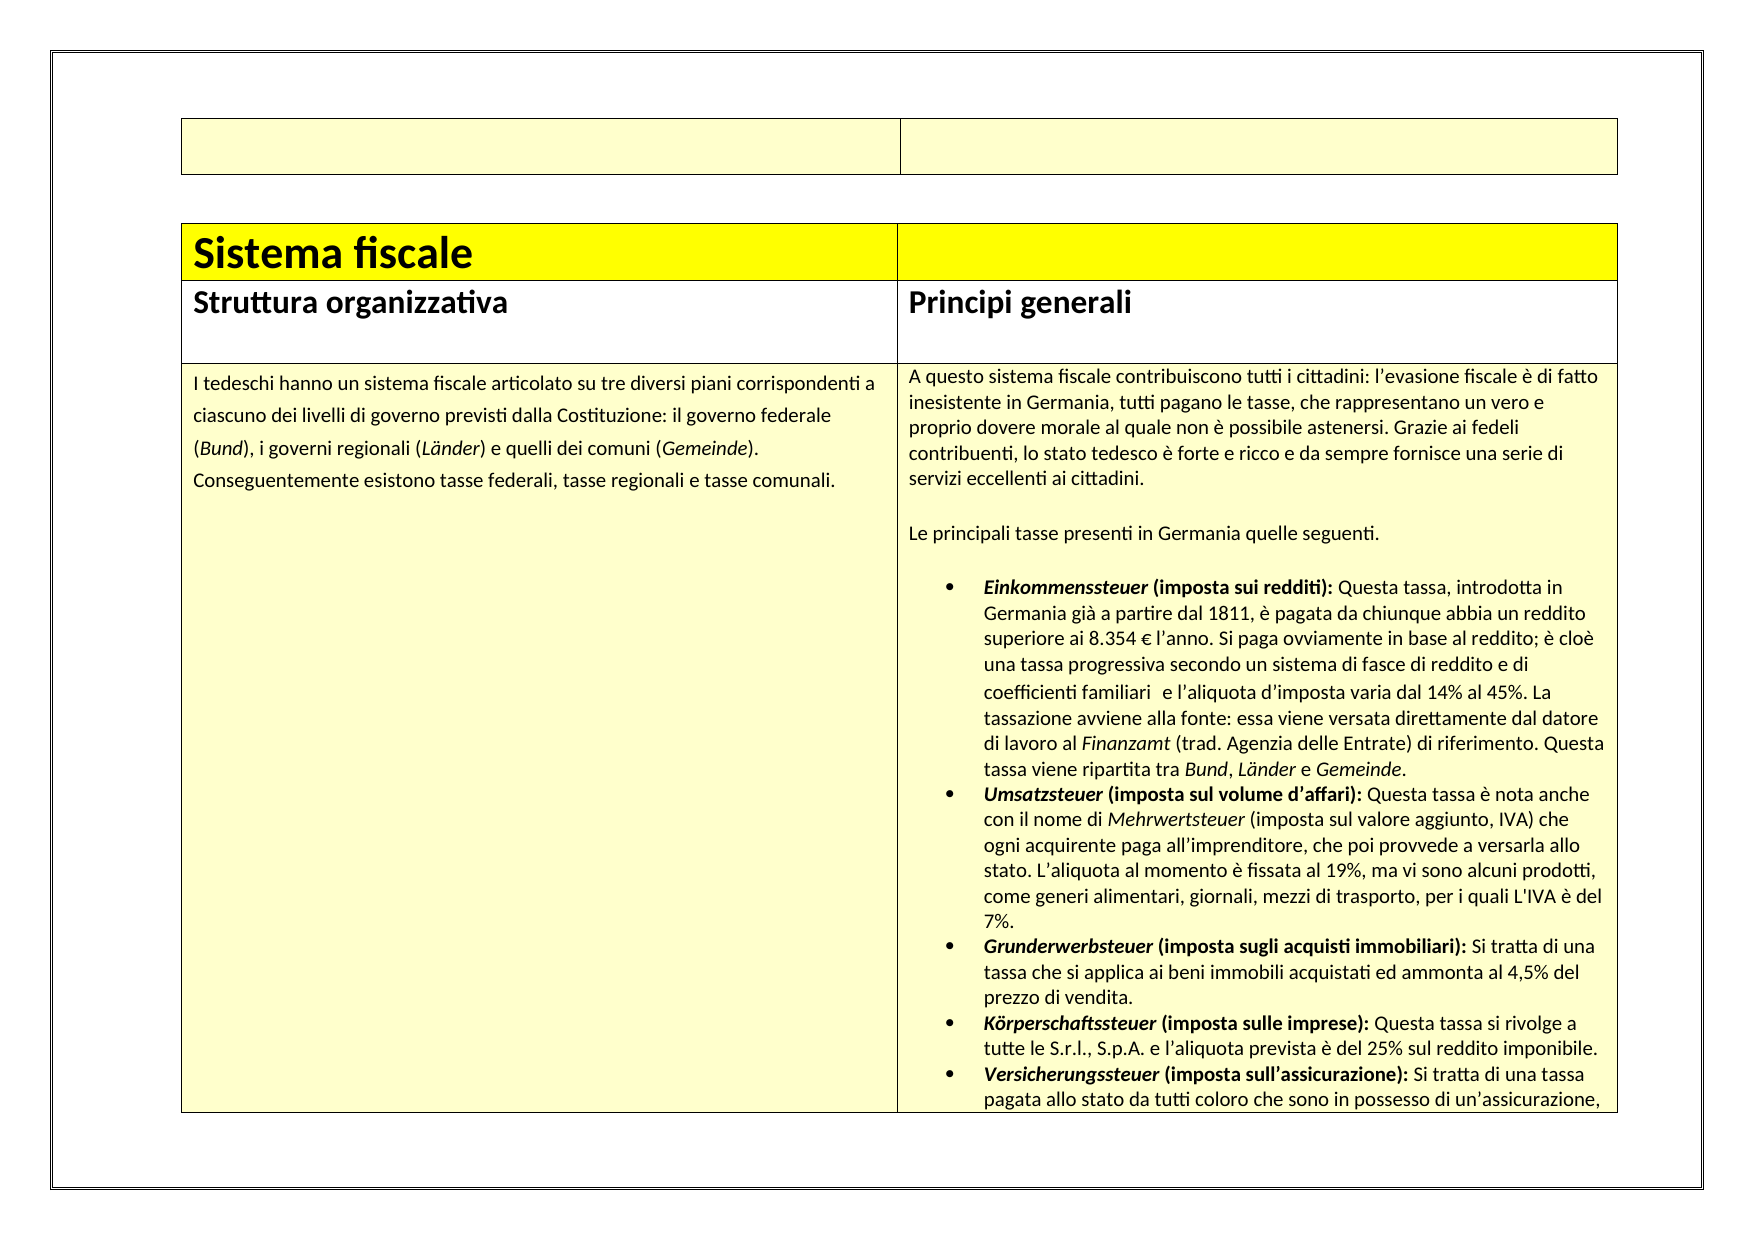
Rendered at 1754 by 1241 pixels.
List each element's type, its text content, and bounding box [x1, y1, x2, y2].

table_cell Struttura organizzativa [182, 281, 897, 363]
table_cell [898, 364, 1617, 1112]
table_header Sistema fiscale [182, 224, 897, 280]
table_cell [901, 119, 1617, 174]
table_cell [182, 119, 900, 174]
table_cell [182, 364, 897, 1112]
table_cell Principi generali [898, 281, 1617, 363]
table_header [898, 224, 1617, 280]
